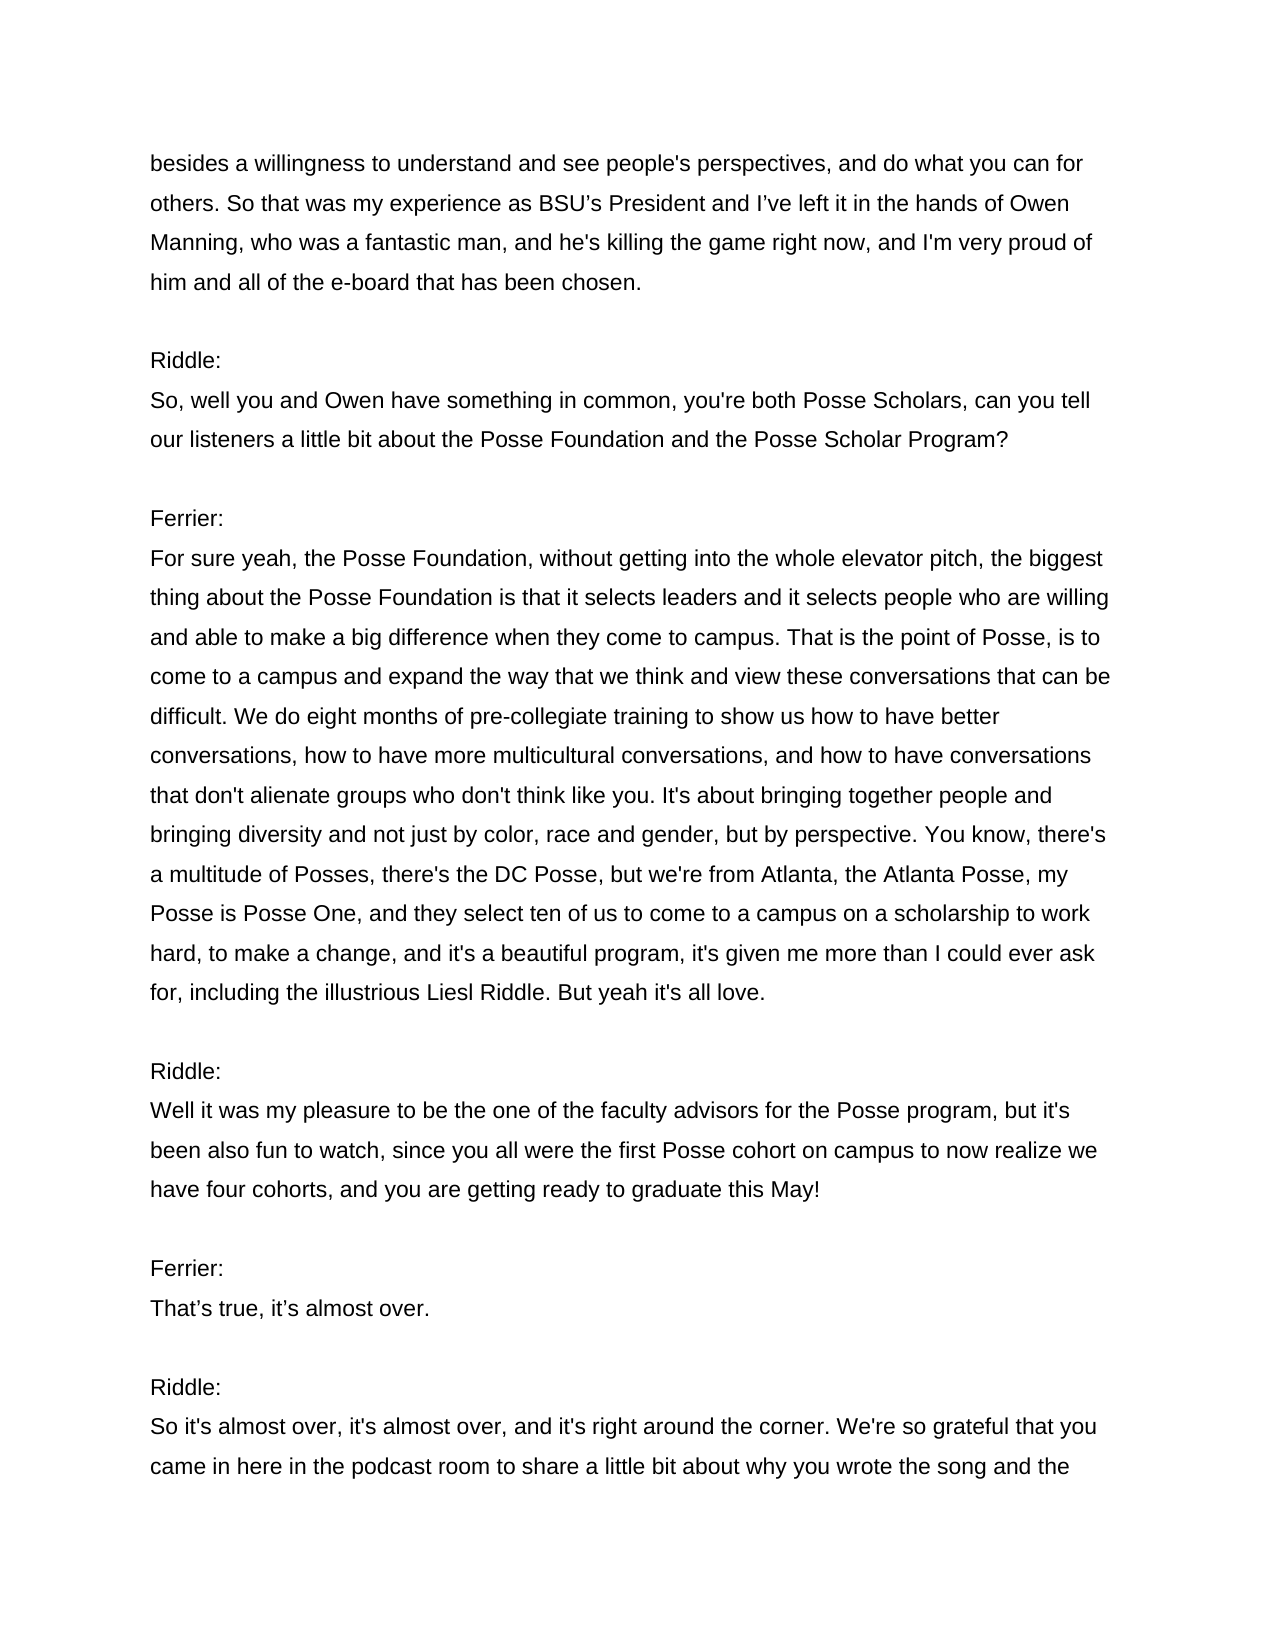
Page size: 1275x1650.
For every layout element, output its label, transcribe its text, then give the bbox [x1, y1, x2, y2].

text Riddle: [150, 1374, 1125, 1400]
text Ferrier: [150, 505, 1125, 532]
text Ferrier: [150, 1255, 1125, 1282]
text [150, 150, 1125, 295]
text That’s true, it’s almost over. [150, 1295, 1125, 1321]
text Well it was my pleasure to be the one of the faculty advisors for the Posse program, but it's been also fun to watch, since you all were the first Posse cohort on campus to now realize we have four cohorts, and you are getting ready to graduate this May! [150, 1097, 1125, 1203]
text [150, 1413, 1125, 1479]
text So, well you and Owen have something in common, you're both Posse Scholars, can you tell our listeners a little bit about the Posse Foundation and the Posse Scholar Program? [150, 387, 1125, 453]
text Riddle: [150, 347, 1125, 374]
text For sure yeah, the Posse Foundation, without getting into the whole elevator pitch, the biggest thing about the Posse Foundation is that it selects leaders and it selects people who are willing and able to make a big difference when they come to campus. That is the point of Posse, is to come to a campus and expand the way that we think and view these conversations that can be difficult. We do eight months of pre-collegiate training to show us how to have better conversations, how to have more multicultural conversations, and how to have conversations that don't alienate groups who don't think like you. It's about bringing together people and bringing diversity and not just by color, race and gender, but by perspective. You know, there's a multitude of Posses, there's the DC Posse, but we're from Atlanta, the Atlanta Posse, my Posse is Posse One, and they select ten of us to come to a campus on a scholarship to work hard, to make a change, and it's a beautiful program, it's given me more than I could ever ask for, including the illustrious Liesl Riddle. But yeah it's all love. [150, 545, 1125, 1005]
text Riddle: [150, 1058, 1125, 1084]
